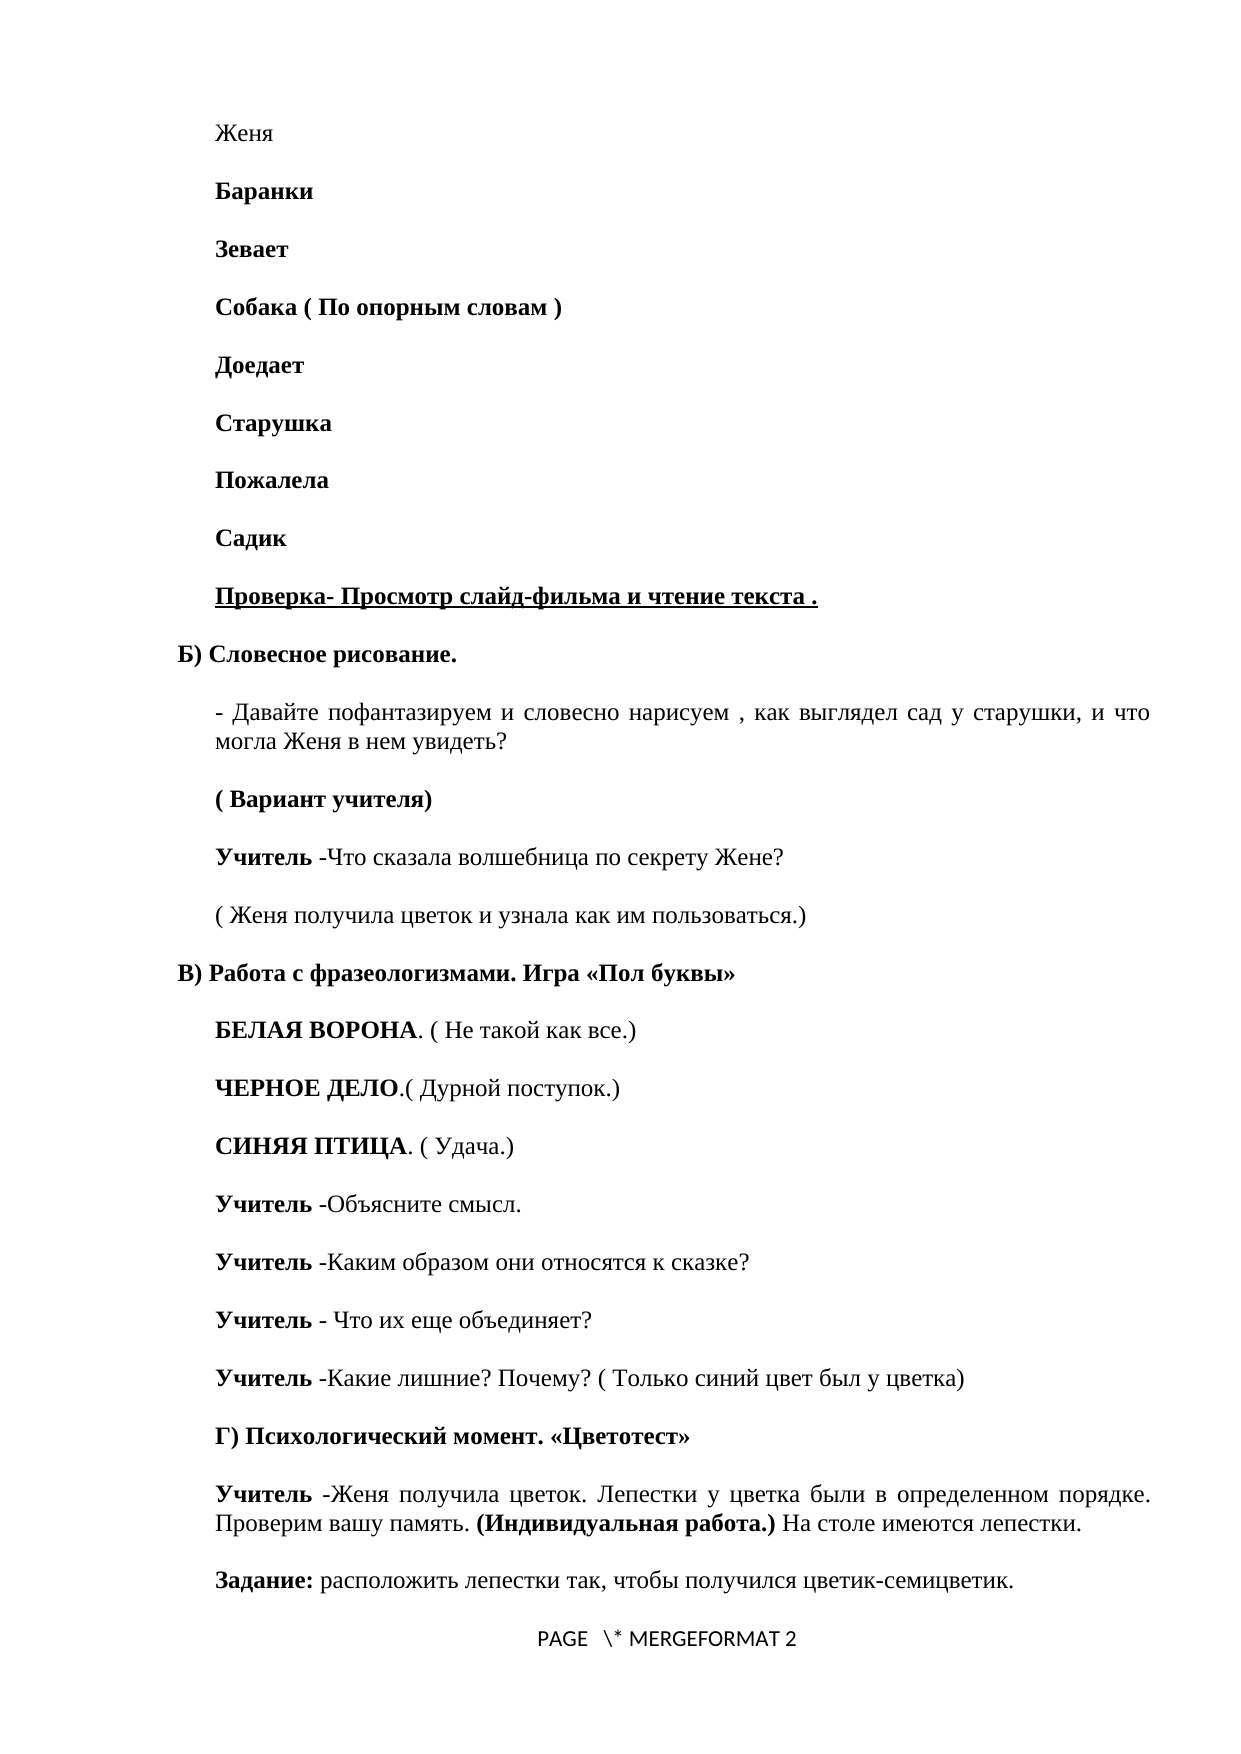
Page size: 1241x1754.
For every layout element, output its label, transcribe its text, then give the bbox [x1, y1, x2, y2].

text - Давайте пофантазируем и словесно нарисуем , как выглядел сад у старушки, и что могла Женя в нем увидеть? [215, 697, 1152, 755]
text Б) Словесное рисование. [177, 639, 1152, 668]
text В) Работа с фразеологизмами. Игра «Пол буквы» [177, 958, 1152, 986]
text Учитель -Какие лишние? Почему? ( Только синий цвет был у цветка) [215, 1363, 1152, 1392]
text Учитель -Каким образом они относятся к сказке? [215, 1247, 1152, 1276]
text ( Вариант учителя) [215, 784, 1152, 813]
text Учитель -Объясните смысл. [215, 1189, 1152, 1218]
text Учитель -Что сказала волшебница по секрету Жене? [215, 842, 1152, 871]
text Доедает [215, 350, 1152, 378]
text ЧЕРНОЕ ДЕЛО.( Дурной поступок.) [215, 1073, 1152, 1102]
text Старушка [215, 408, 1152, 436]
text Г) Психологический момент. «Цветотест» [215, 1421, 1152, 1450]
text Задание: расположить лепестки так, чтобы получился цветик-семицветик. [215, 1566, 1152, 1594]
text Проверка- Просмотр слайд-фильма и чтение текста . [215, 581, 1152, 610]
text Садик [215, 523, 1152, 552]
text Учитель -Женя получила цветок. Лепестки у цветка были в определенном порядке. Проверим вашу память. (Индивидуальная работа.) На столе имеются лепестки. [215, 1479, 1152, 1536]
text Женя [215, 118, 1152, 147]
text СИНЯЯ ПТИЦА. ( Удача.) [215, 1131, 1152, 1160]
text Учитель - Что их еще объединяет? [215, 1305, 1152, 1334]
text ( Женя получила цветок и узнала как им пользоваться.) [215, 900, 1152, 928]
text Баранки [215, 176, 1152, 205]
text Собака ( По опорным словам ) [215, 292, 1152, 321]
text БЕЛАЯ ВОРОНА. ( Не такой как все.) [215, 1016, 1152, 1044]
text Зевает [215, 234, 1152, 263]
text Пожалела [215, 466, 1152, 494]
